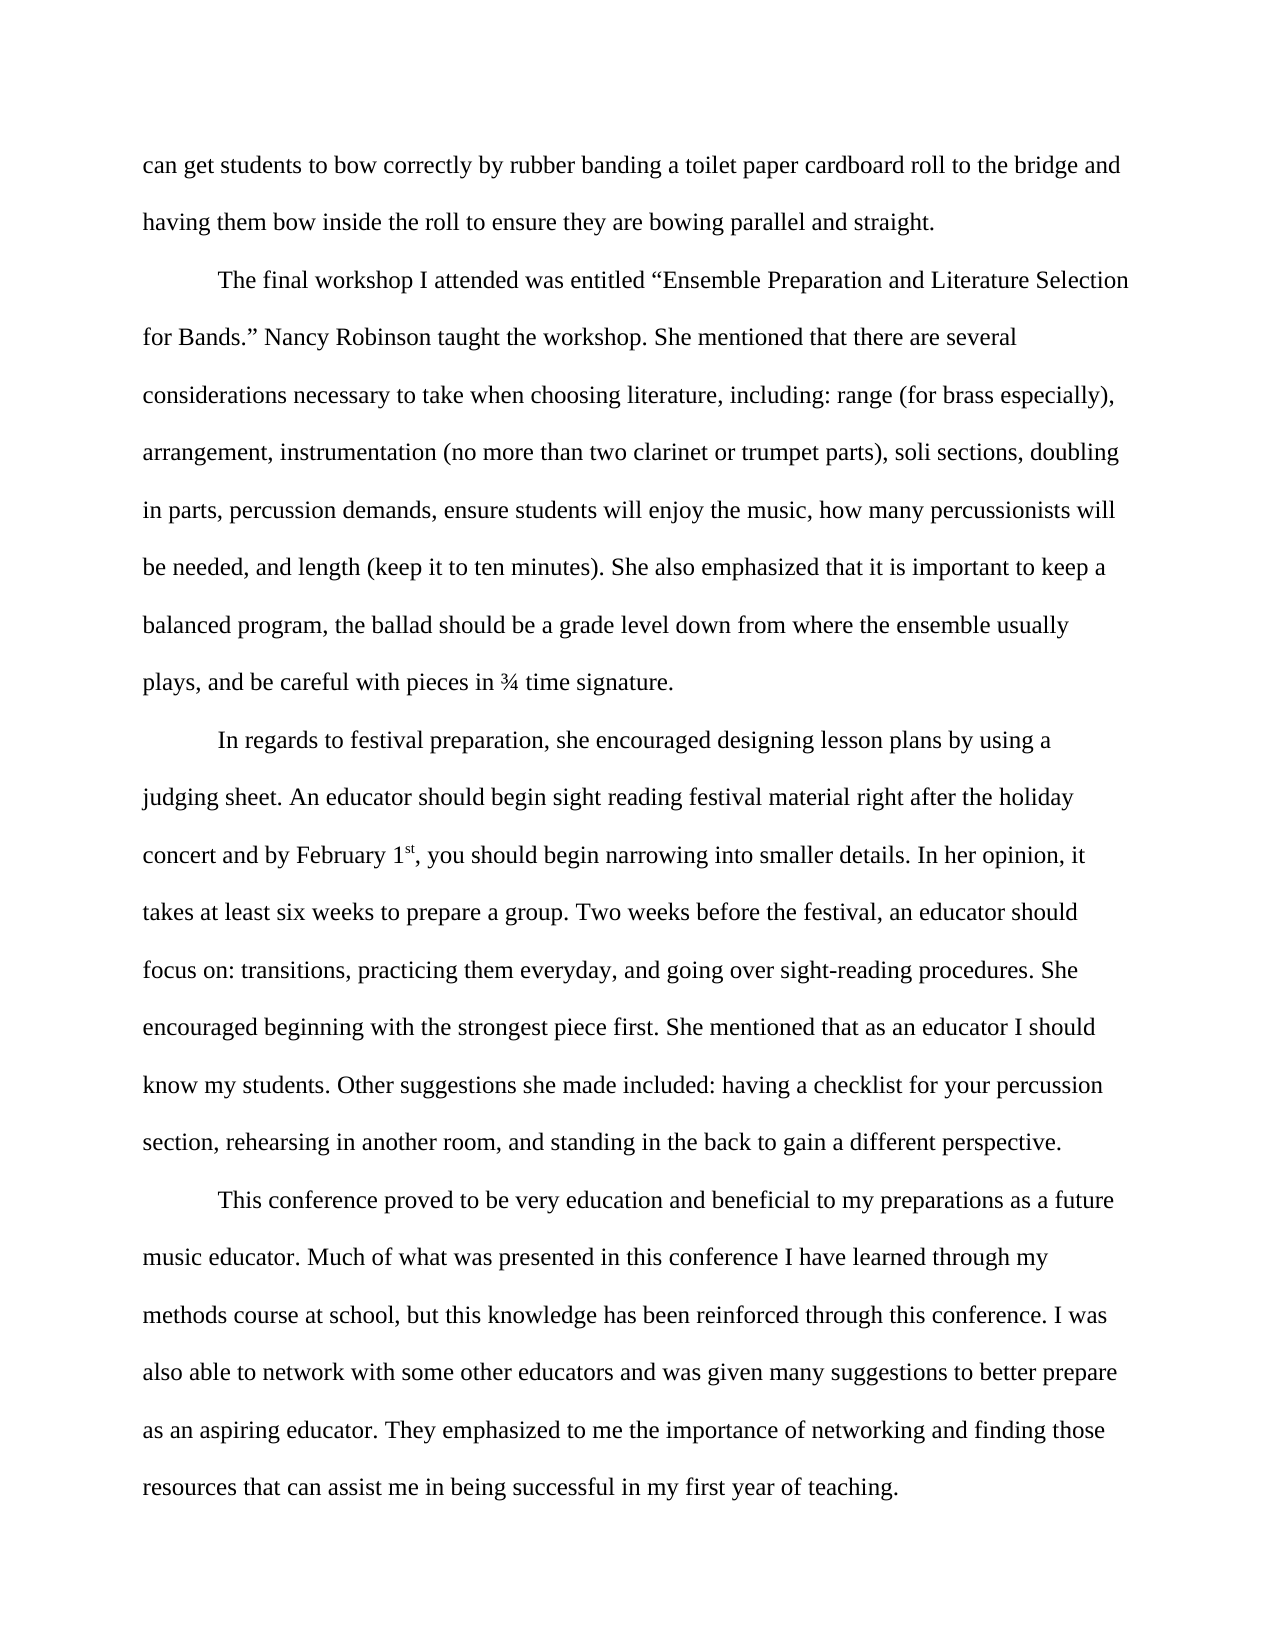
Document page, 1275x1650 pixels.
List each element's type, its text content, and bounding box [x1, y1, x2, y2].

text In regards to festival preparation, she encouraged designing lesson plans by using a judging sheet. An educator should begin sight reading festival material right after the holiday concert and by February 1st, you should begin narrowing into smaller details. In her opinion, it takes at least six weeks to prepare a group. Two weeks before the festival, an educator should focus on: transitions, practicing them everyday, and going over sight-reading procedures. She encouraged beginning with the strongest piece first. She mentioned that as an educator I should know my students. Other suggestions she made included: having a checklist for your percussion section, rehearsing in another room, and standing in the back to gain a different perspective. [142, 725, 1132, 1156]
text The final workshop I attended was entitled “Ensemble Preparation and Literature Selection for Bands.” Nancy Robinson taught the workshop. She mentioned that there are several considerations necessary to take when choosing literature, including: range (for brass especially), arrangement, instrumentation (no more than two clarinet or trumpet parts), soli sections, doubling in parts, percussion demands, ensure students will enjoy the music, how many percussionists will be needed, and length (keep it to ten minutes). She also emphasized that it is important to keep a balanced program, the ballad should be a grade level down from where the ensemble usually plays, and be careful with pieces in ¾ time signature. [142, 265, 1132, 696]
text This conference proved to be very education and beneficial to my preparations as a future music educator. Much of what was presented in this conference I have learned through my methods course at school, but this knowledge has been reinforced through this conference. I was also able to network with some other educators and was given many suggestions to better prepare as an aspiring educator. They emphasized to me the importance of networking and finding those resources that can assist me in being successful in my first year of teaching. [142, 1185, 1132, 1501]
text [142, 150, 1132, 236]
